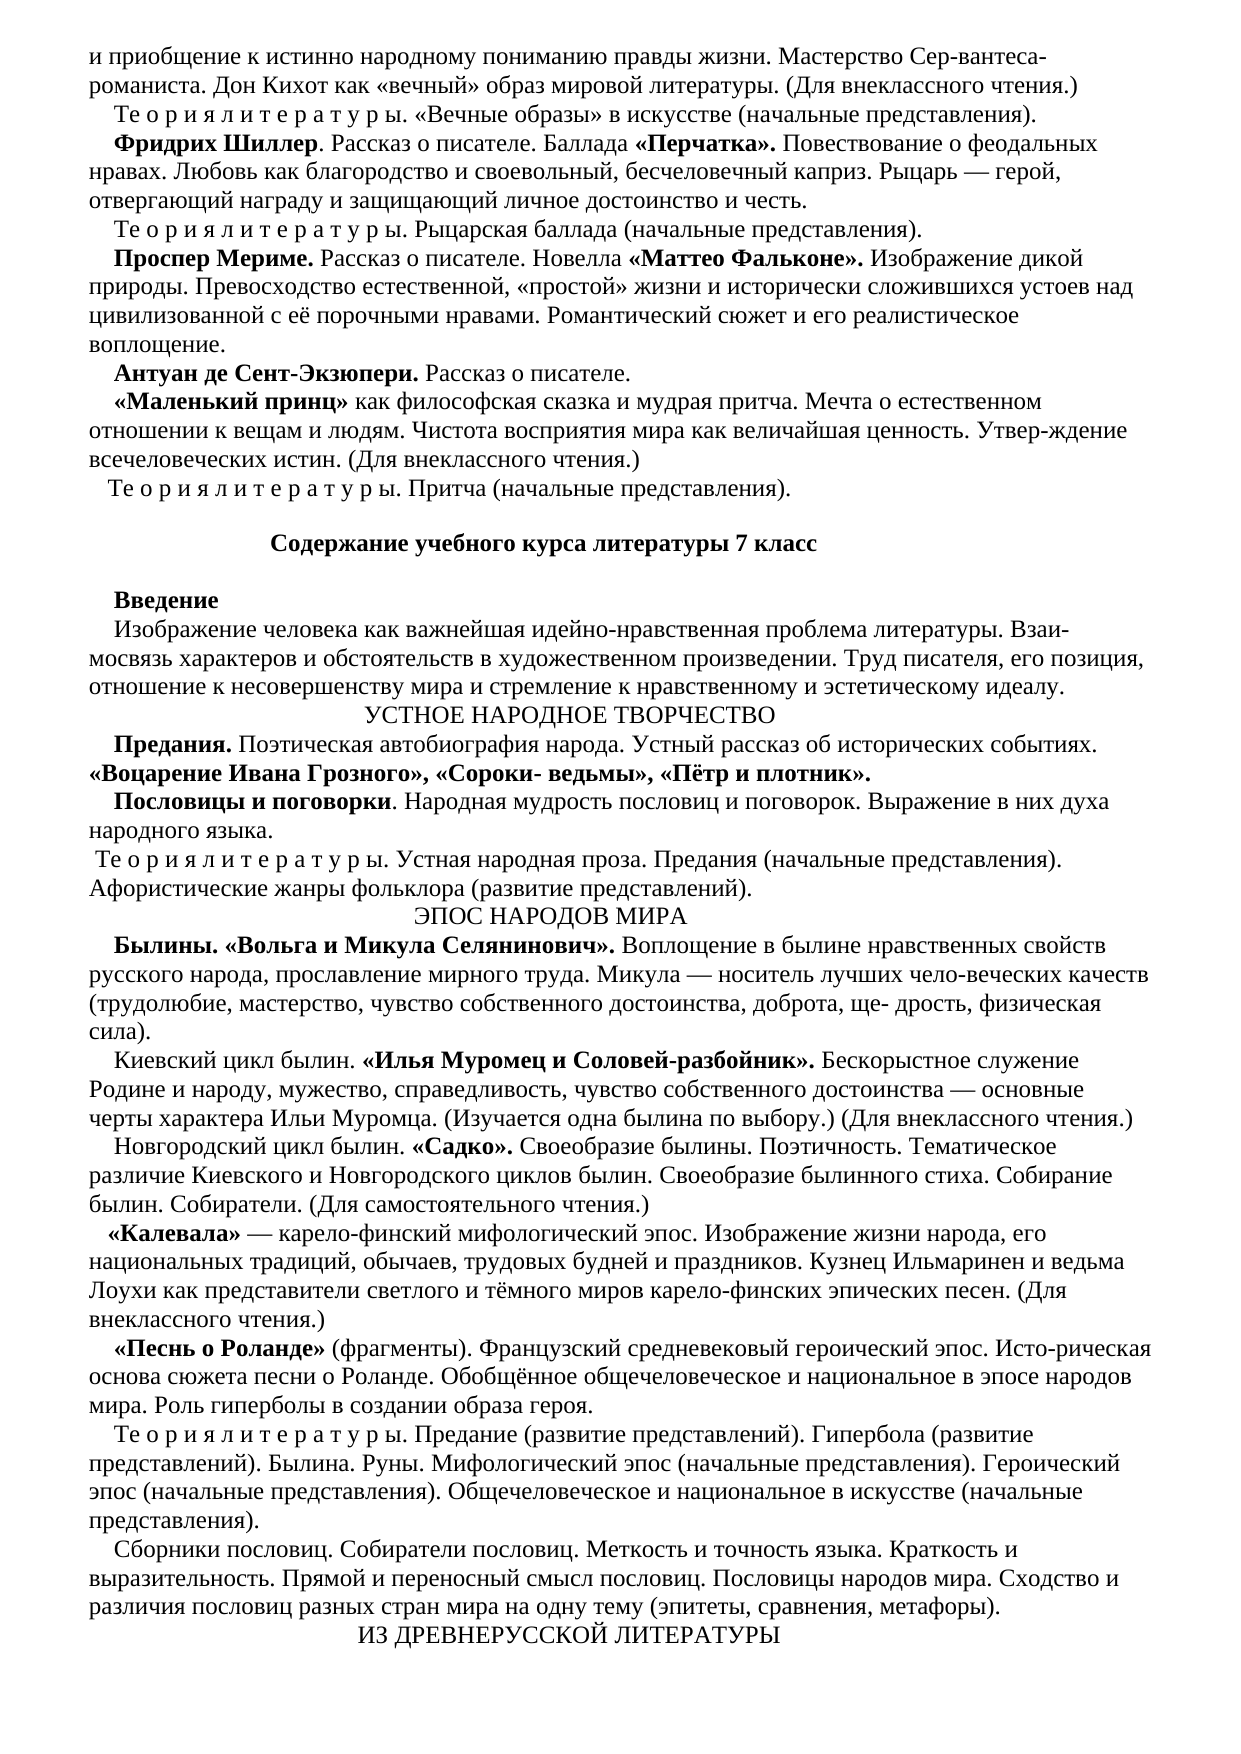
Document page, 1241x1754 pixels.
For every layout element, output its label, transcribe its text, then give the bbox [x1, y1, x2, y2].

text Былины. «Вольга и Микула Селянинович». Воплощение в былине нравственных свойств русского народа, прославление мирного труда. Микула — носитель лучших чело-веческих качеств (трудолюбие, мастерство, чувство собственного достоинства, доброта, ще- дрость, физическая сила). [89, 930, 1152, 1045]
text Антуан де Сент-Экзюпери. Рассказ о писателе. [89, 358, 1152, 386]
text Проспер Мериме. Рассказ о писателе. Новелла «Маттео Фальконе». Изображение дикой природы. Превосходство естественной, «простой» жизни и исторически сложившихся устоев над цивилизованной с её порочными нравами. Романтический сюжет и его реалистическое воплощение. [89, 243, 1152, 358]
text ЭПОС НАРОДОВ МИРА [89, 901, 1152, 930]
text Содержание учебного курса литературы 7 класс [89, 528, 1152, 556]
text Те о р и я л и т е р а т у р ы. Рыцарская баллада (начальные представления). [89, 214, 1152, 243]
text Сборники пословиц. Собиратели пословиц. Меткость и точность языка. Краткость и выразительность. Прямой и переносный смысл пословиц. Пословицы народов мира. Сходство и различия пословиц разных стран мира на одну тему (эпитеты, сравнения, метафоры). [89, 1534, 1152, 1620]
text Киевский цикл былин. «Илья Муромец и Соловей-разбойник». Бескорыстное служение Родине и народу, мужество, справедливость, чувство собственного достоинства — основные черты характера Ильи Муромца. (Изучается одна былина по выбору.) (Для внеклассного чтения.) [89, 1045, 1152, 1131]
text ИЗ ДРЕВНЕРУССКОЙ ЛИТЕРАТУРЫ [89, 1620, 1152, 1649]
text Введение [89, 585, 1152, 614]
text Фридрих Шиллер. Рассказ о писателе. Баллада «Перчатка». Повествование о феодальных нравах. Любовь как благородство и своевольный, бесчеловечный каприз. Рыцарь — герой, отвергающий награду и защищающий личное достоинство и честь. [89, 128, 1152, 214]
text Те о р и я л и т е р а т у р ы. Притча (начальные представления). [89, 473, 1152, 501]
text «Калевала» — карело-финский мифологический эпос. Изображение жизни народа, его национальных традиций, обычаев, трудовых будней и праздников. Кузнец Ильмаринен и ведьма Лоухи как представители светлого и тёмного миров карело-финских эпических песен. (Для внеклассного чтения.) [89, 1218, 1152, 1333]
text Пословицы и поговорки. Народная мудрость пословиц и поговорок. Выражение в них духа народного языка. [89, 786, 1152, 844]
text «Маленький принц» как философская сказка и мудрая притча. Мечта о естественном отношении к вещам и людям. Чистота восприятия мира как величайшая ценность. Утвер-ждение всечеловеческих истин. (Для внеклассного чтения.) [89, 386, 1152, 473]
text Те о р и я л и т е р а т у р ы. «Вечные образы» в искусстве (начальные представления). [89, 99, 1152, 128]
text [89, 41, 1152, 99]
text Те о р и я л и т е р а т у р ы. Предание (развитие представлений). Гипербола (развитие представлений). Былина. Руны. Мифологический эпос (начальные представления). Героический эпос (начальные представления). Общечеловеческое и национальное в искусстве (начальные представления). [89, 1419, 1152, 1534]
text Новгородский цикл былин. «Садко». Своеобразие былины. Поэтичность. Тематическое различие Киевского и Новгородского циклов былин. Своеобразие былинного стиха. Собирание былин. Собиратели. (Для самостоятельного чтения.) [89, 1131, 1152, 1218]
text УСТНОЕ НАРОДНОЕ ТВОРЧЕСТВО [89, 700, 1152, 729]
text «Песнь о Роланде» (фрагменты). Французский средневековый героический эпос. Исто-рическая основа сюжета песни о Роланде. Обобщённое общечеловеческое и национальное в эпосе народов мира. Роль гиперболы в создании образа героя. [89, 1333, 1152, 1419]
text Те о р и я л и т е р а т у р ы. Устная народная проза. Предания (начальные представления). Афористические жанры фольклора (развитие представлений). [89, 844, 1152, 901]
text Предания. Поэтическая автобиография народа. Устный рассказ об исторических событиях. «Воцарение Ивана Грозного», «Сороки- ведьмы», «Пётр и плотник». [89, 729, 1152, 786]
text Изображение человека как важнейшая идейно-нравственная проблема литературы. Взаи-мосвязь характеров и обстоятельств в художественном произведении. Труд писателя, его позиция, отношение к несовершенству мира и стремление к нравственному и эстетическому идеалу. [89, 614, 1152, 700]
